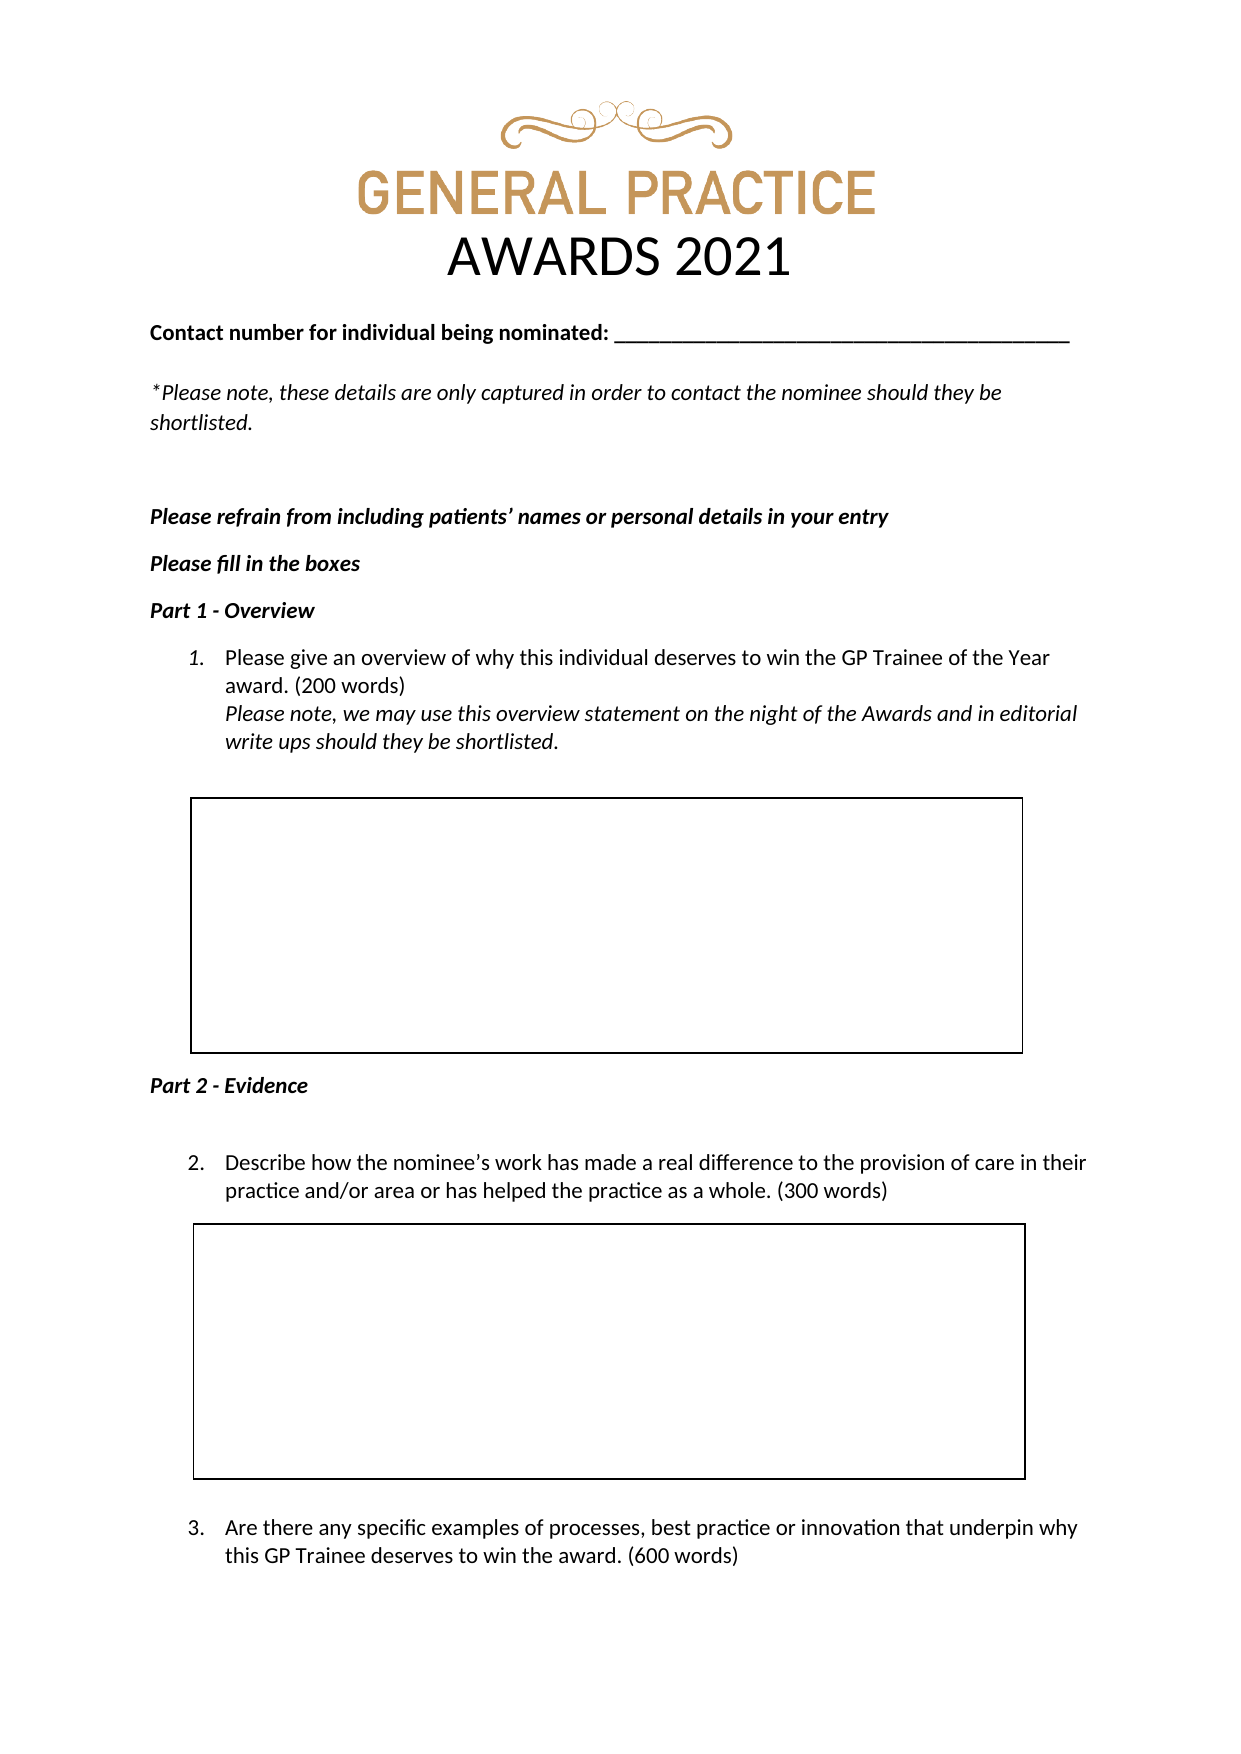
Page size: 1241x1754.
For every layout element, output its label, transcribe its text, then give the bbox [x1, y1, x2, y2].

list Are there any specific examples of processes, best practice or innovation that underpin why this GP Trainee deserves to win the award. (600 words) [187, 1513, 1090, 1569]
text Contact number for individual being nominated: ________________________________________ *Please note, these details are only captured in order to contact the nominee should they be shortlisted. [150, 318, 1090, 436]
text Please fill in the boxes [150, 549, 1090, 577]
text Part 1 - Overview [150, 596, 1090, 624]
list Please give an overview of why this individual deserves to win the GP Trainee of the Year award. (200 words) [187, 643, 1090, 699]
list Please note, we may use this overview statement on the night of the Awards and in editorial write ups should they be shortlisted. [225, 699, 1090, 755]
text Please refrain from including patients’ names or personal details in your entry [150, 502, 1090, 530]
text Part 2 - Evidence [150, 1071, 1090, 1099]
picture [358, 101, 875, 219]
list Describe how the nominee’s work has made a real difference to the provision of care in their practice and/or area or has helped the practice as a whole. (300 words) [187, 1148, 1090, 1204]
